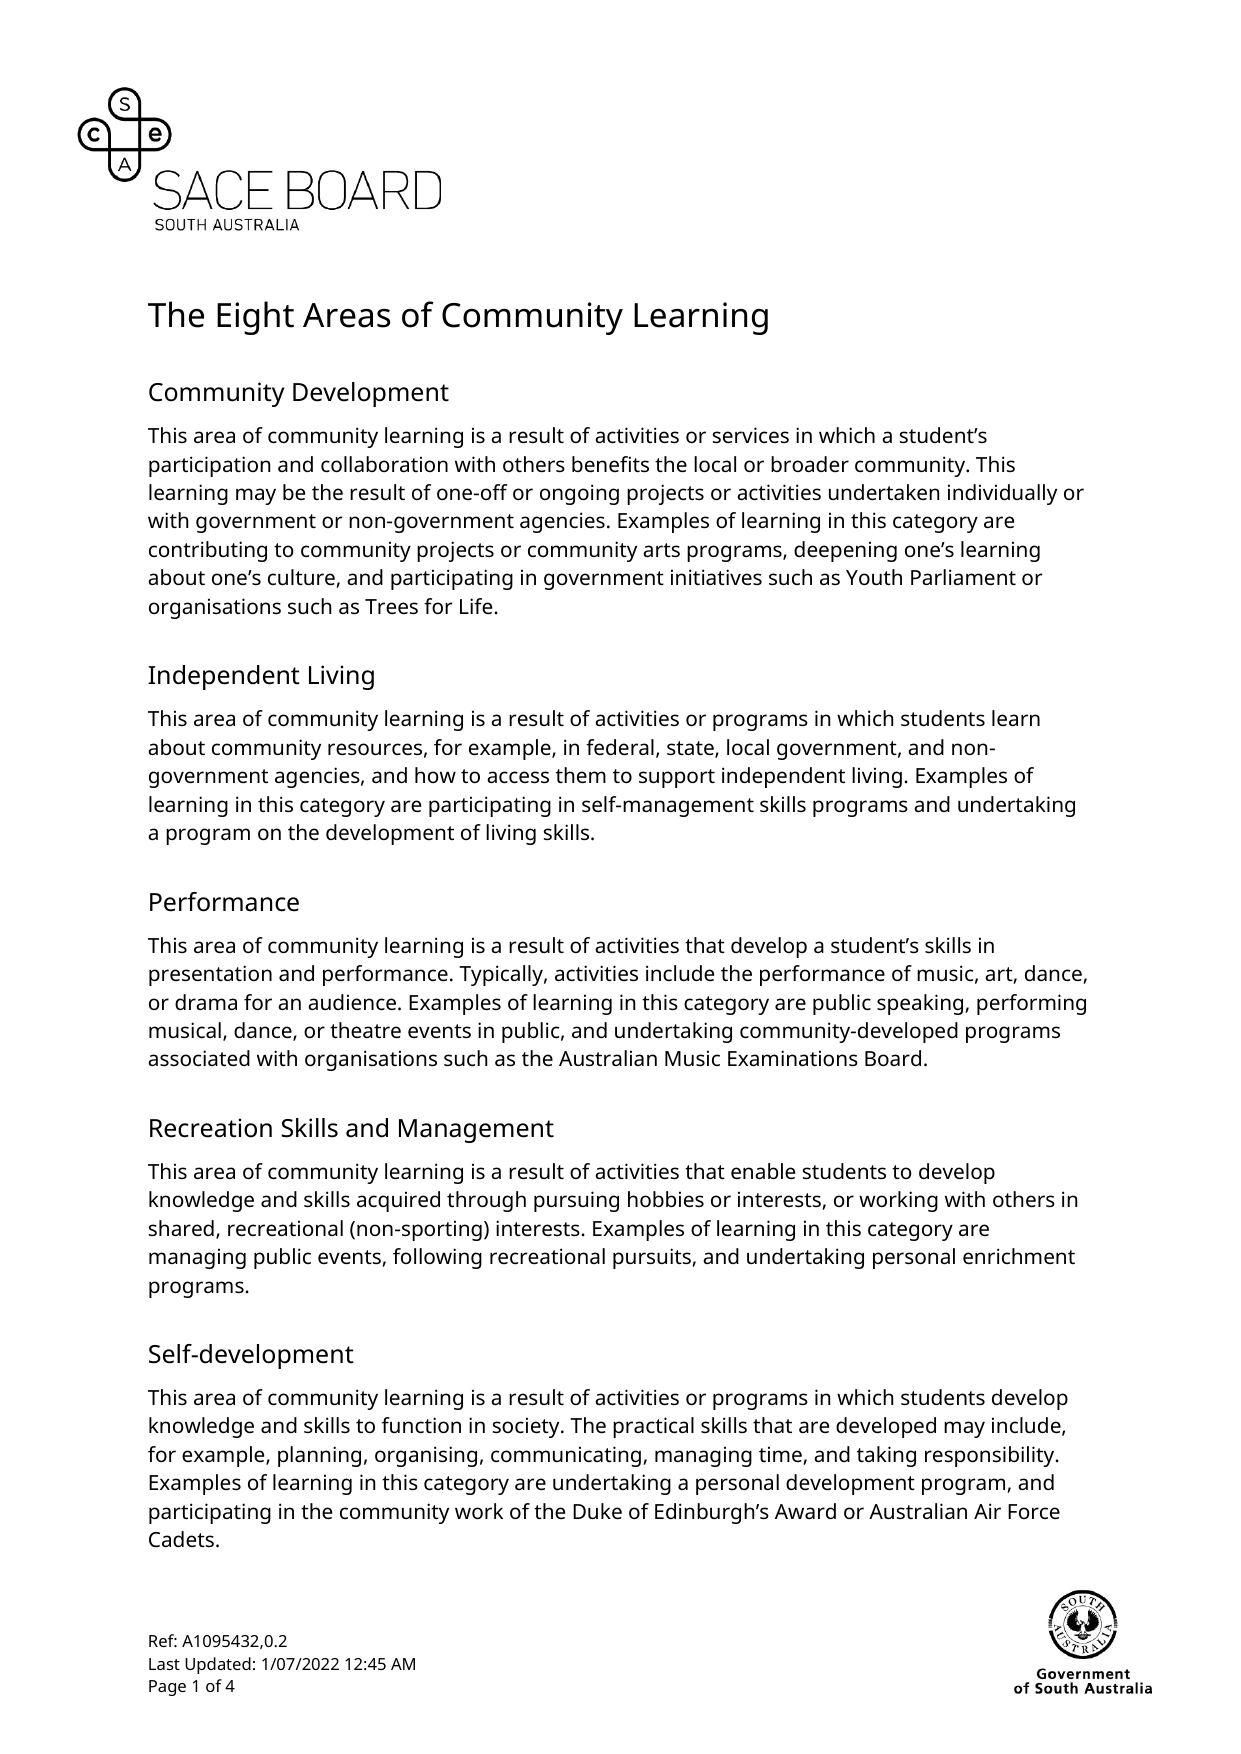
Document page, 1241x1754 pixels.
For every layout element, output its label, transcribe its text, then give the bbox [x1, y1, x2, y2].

text This area of community learning is a result of activities or programs in which students develop knowledge and skills to function in society. The practical skills that are developed may include, for example, planning, organising, communicating, managing time, and taking responsibility. Examples of learning in this category are undertaking a personal development program, and participating in the community work of the Duke of Edinburgh’s Award or Australian Air Force Cadets. [148, 1383, 1092, 1554]
picture [928, 1581, 1241, 1754]
subtitle Independent Living [148, 658, 1092, 692]
text This area of community learning is a result of activities that enable students to develop knowledge and skills acquired through pursuing hobbies or interests, or working with others in shared, recreational (non-sporting) interests. Examples of learning in this category are managing public events, following recreational pursuits, and undertaking personal enrichment programs. [148, 1157, 1092, 1299]
subtitle Performance [148, 884, 1092, 918]
subtitle Recreation Skills and Management [148, 1110, 1092, 1144]
subtitle The Eight Areas of Community Learning [148, 234, 1092, 337]
text This area of community learning is a result of activities that develop a student’s skills in presentation and performance. Typically, activities include the performance of music, art, dance, or drama for an audience. Examples of learning in this category are public speaking, performing musical, dance, or theatre events in public, and undertaking community-developed programs associated with organisations such as the Australian Music Examinations Board. [148, 931, 1092, 1073]
picture [3, 0, 1238, 232]
text This area of community learning is a result of activities or services in which a student’s participation and collaboration with others benefits the local or broader community. This learning may be the result of one-off or ongoing projects or activities undertaken individually or with government or non-government agencies. Examples of learning in this category are contributing to community projects or community arts programs, deepening one’s learning about one’s culture, and participating in government initiatives such as Youth Parliament or organisations such as Trees for Life. [148, 421, 1092, 620]
subtitle Self-development [148, 1337, 1092, 1371]
subtitle Community Development [148, 375, 1092, 409]
text This area of community learning is a result of activities or programs in which students learn about community resources, for example, in federal, state, local government, and non-government agencies, and how to access them to support independent living. Examples of learning in this category are participating in self-management skills programs and undertaking a program on the development of living skills. [148, 704, 1092, 847]
